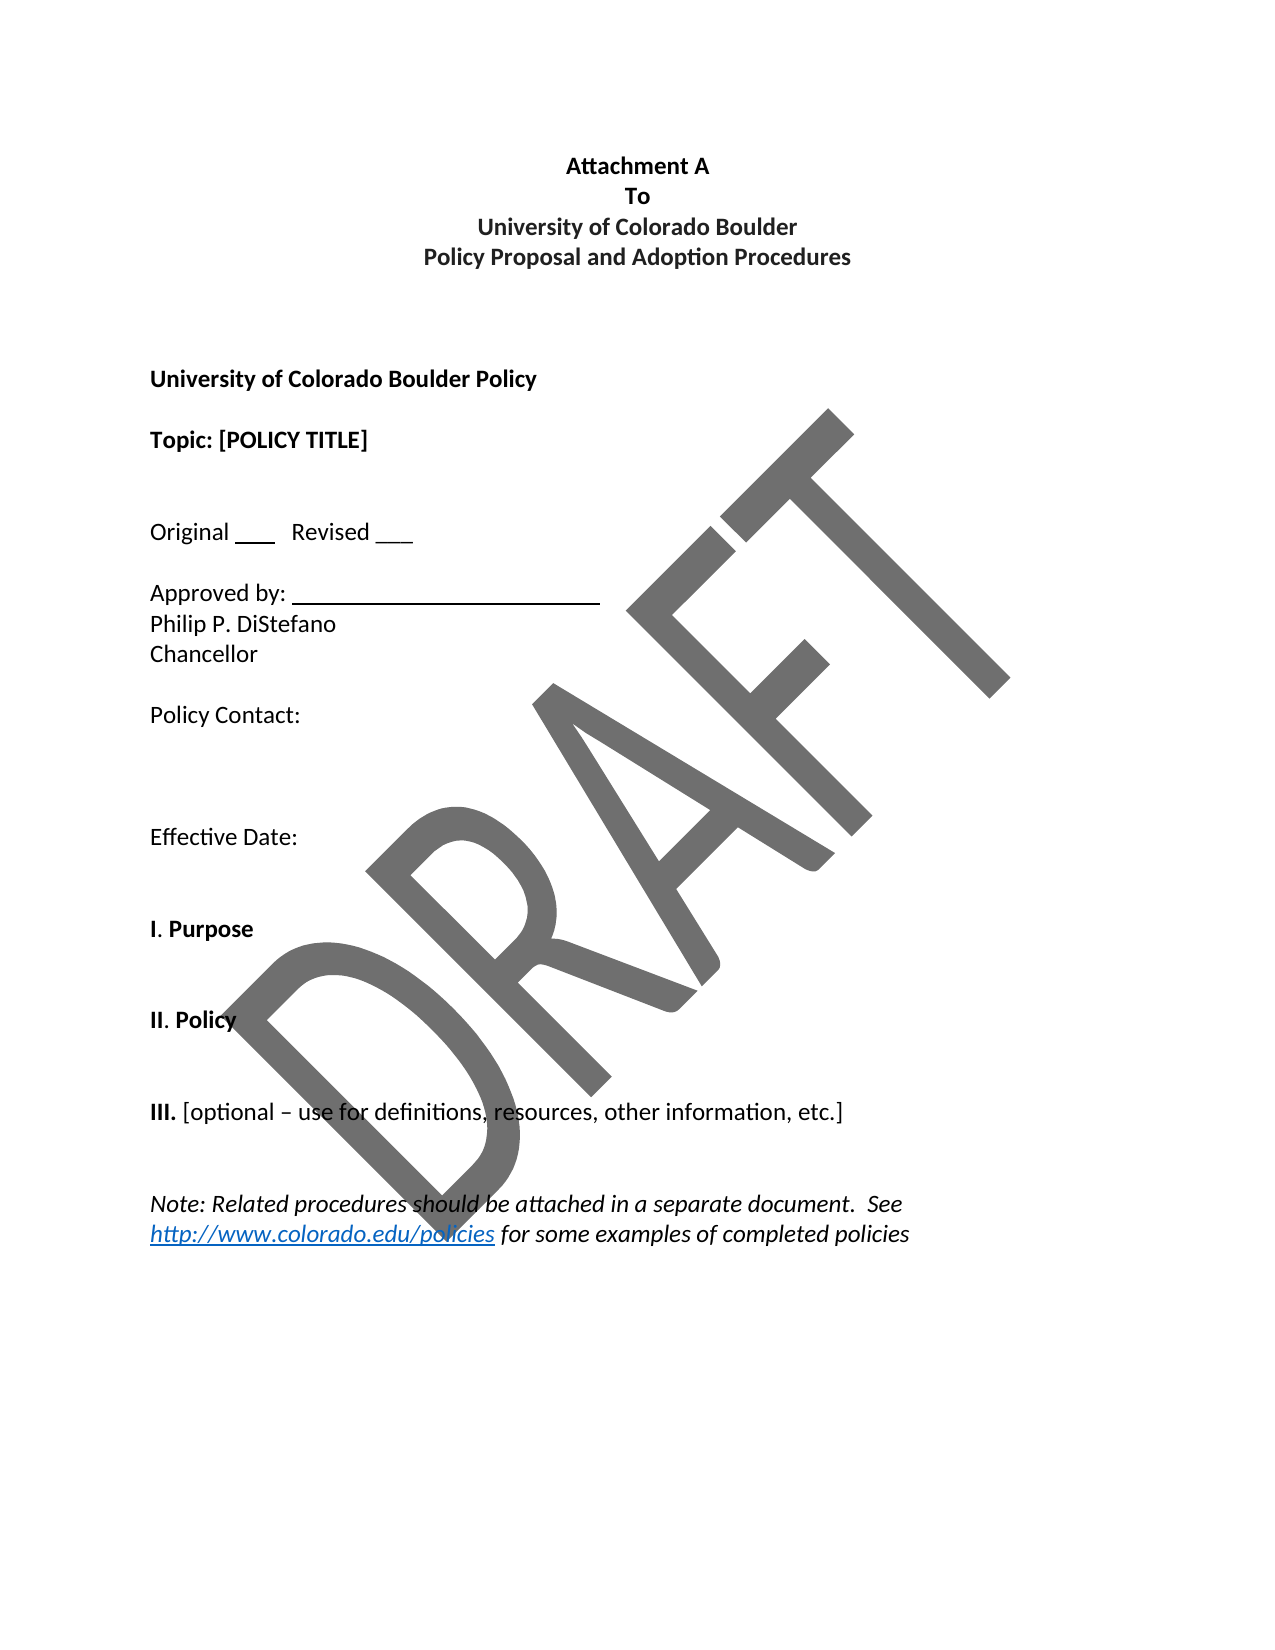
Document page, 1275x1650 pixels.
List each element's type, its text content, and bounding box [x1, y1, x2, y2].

text Policy Contact: [150, 699, 1125, 730]
text Approved by: [150, 577, 1125, 608]
text Note: Related procedures should be attached in a separate document. See http://www.colorado.edu/policies for some examples of completed policies [150, 1188, 1125, 1249]
text II. Policy [150, 1004, 1125, 1035]
text University of Colorado Boulder Policy [150, 364, 1125, 394]
text Policy Proposal and Adoption Procedures [150, 242, 1125, 272]
text Original Revised ___ [150, 516, 1125, 547]
text Chancellor [150, 638, 1125, 669]
text University of Colorado Boulder [150, 211, 1125, 242]
text Attachment A [150, 150, 1125, 181]
text Philip P. DiStefano [150, 608, 1125, 638]
text To [150, 181, 1125, 211]
text Topic: [POLICY TITLE] [150, 425, 1125, 455]
text Effective Date: [150, 821, 1125, 852]
text III. [optional – use for definitions, resources, other information, etc.] [150, 1096, 1125, 1127]
text I. Purpose [150, 913, 1125, 943]
